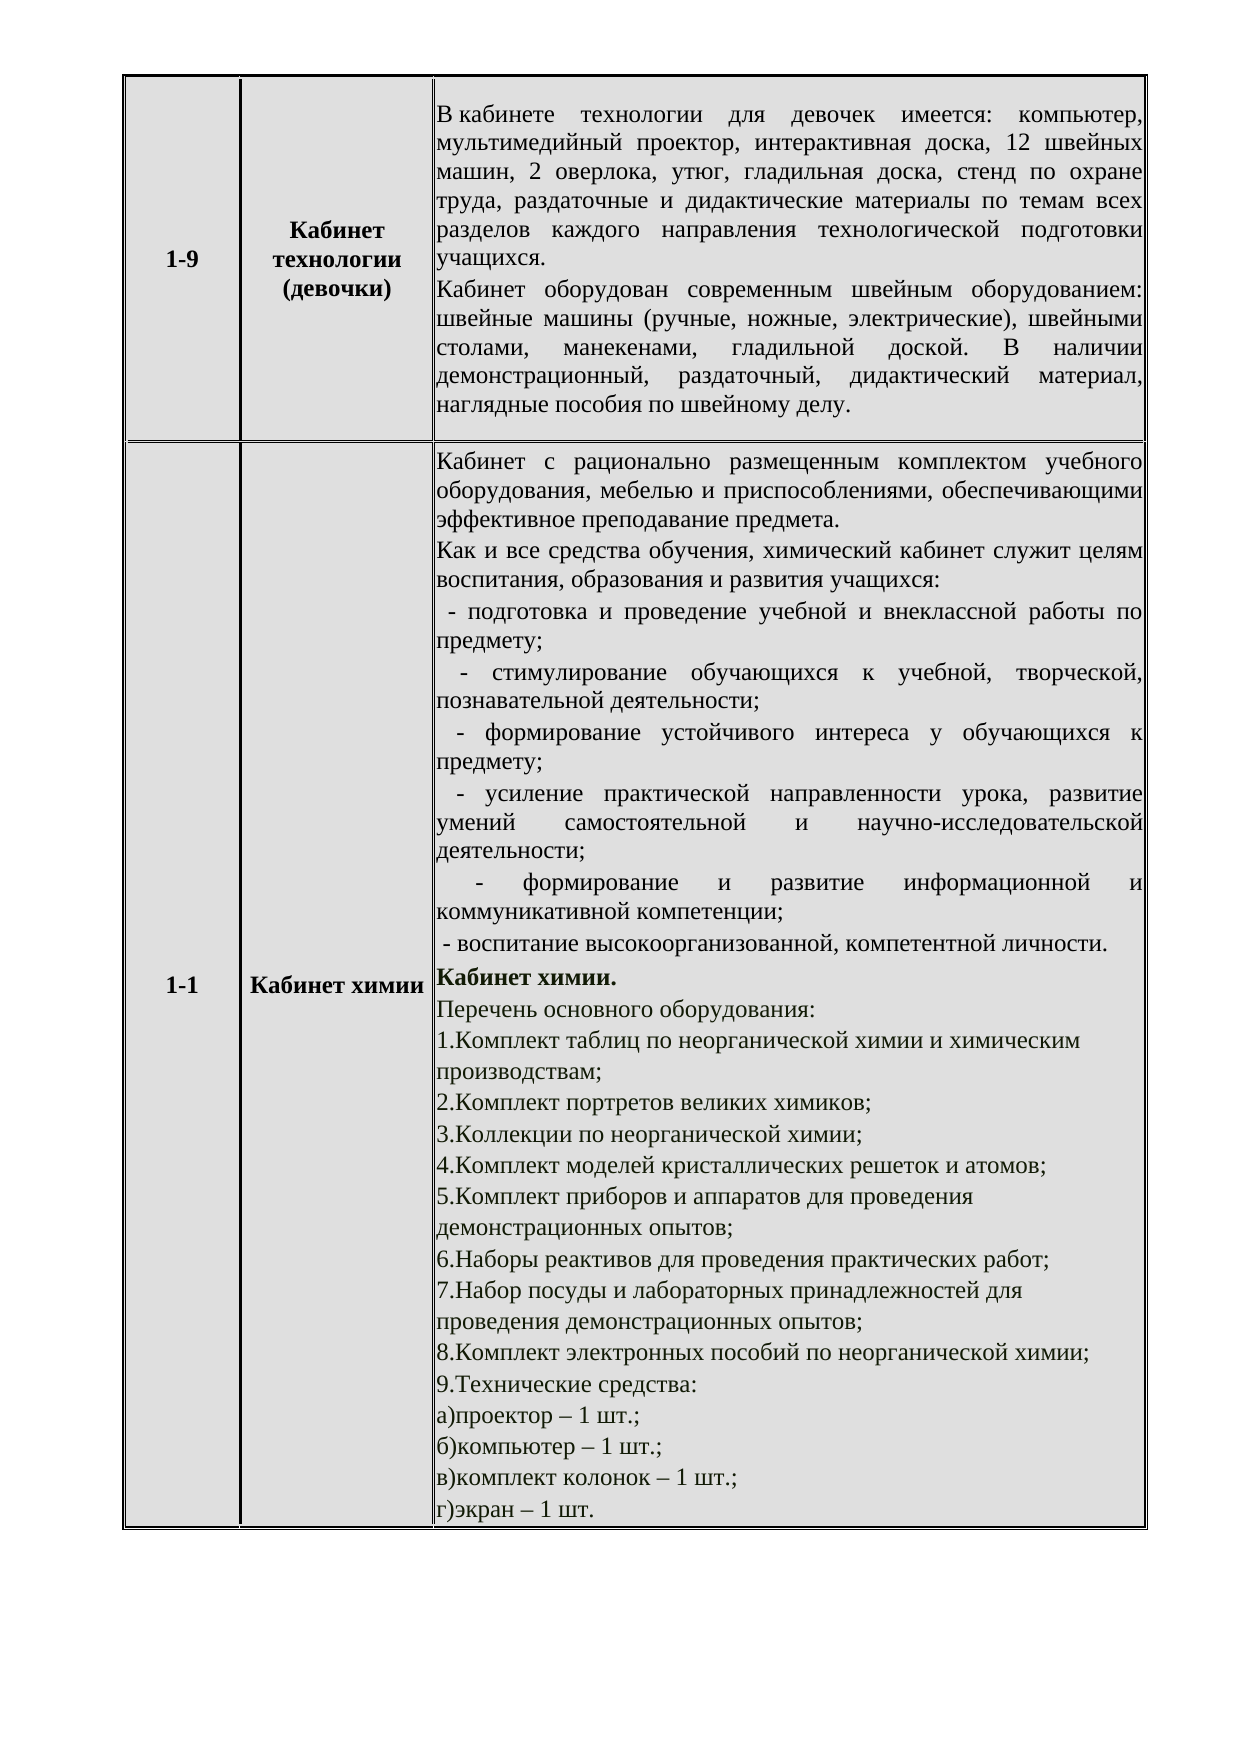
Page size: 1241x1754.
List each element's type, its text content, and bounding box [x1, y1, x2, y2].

table_cell 1-1 [124, 440, 240, 1526]
table_cell Кабинет химии [240, 443, 434, 1526]
table_cell Кабинет технологии (девочки) [240, 77, 434, 440]
table_cell Кабинет с рационально размещенным комплектом учебного оборудования, мебелью и приспособлениями, обеспечивающими эффективное преподавание предмета. Как и все средства обучения, химический кабинет служит целям воспитания, образования и развития учащихся: - подготовка и проведение учебной и внеклассной работы по предмету; - стимулирование обучающихся к учебной, творческой, познавательной деятельности; - формирование устойчивого интереса у обучающихся к предмету; - усиление практической направленности урока, развитие умений самостоятельной и научно-исследовательской деятельности; - формирование и развитие информационной и коммуникативной компетенции; - воспитание высокоорганизованной, компетентной личности. Кабинет химии. Перечень основного оборудования: 1.Комплект таблиц по неорганической химии и химическим производствам; 2.Комплект портретов великих химиков; 3.Коллекции по неорганической химии; 4.Комплект моделей кристаллических решеток и атомов; 5.Комплект приборов и аппаратов для проведения демонстрационных опытов; 6.Наборы реактивов для проведения практических работ; 7.Набор посуды и лабораторных принадлежностей для проведения демонстрационных опытов; 8.Комплект электронных пособий по неорганической химии; 9.Технические средства: а)проектор – 1 шт.; б)компьютер – 1 шт.; в)комплект колонок – 1 шт.; г)экран – 1 шт. [434, 440, 1146, 1526]
table_cell 1-9 [126, 76, 240, 440]
table_cell В кабинете технологии для девочек имеется: компьютер, мультимедийный проектор, интерактивная доска, 12 швейных машин, 2 оверлока, утюг, гладильная доска, стенд по охране труда, раздаточные и дидактические материалы по темам всех разделов каждого направления технологической подготовки учащихся. Кабинет оборудован современным швейным оборудованием: швейные машины (ручные, ножные, электрические), швейными столами, манекенами, гладильной доской. В наличии демонстрационный, раздаточный, дидактический материал, наглядные пособия по швейному делу. [434, 77, 1144, 440]
